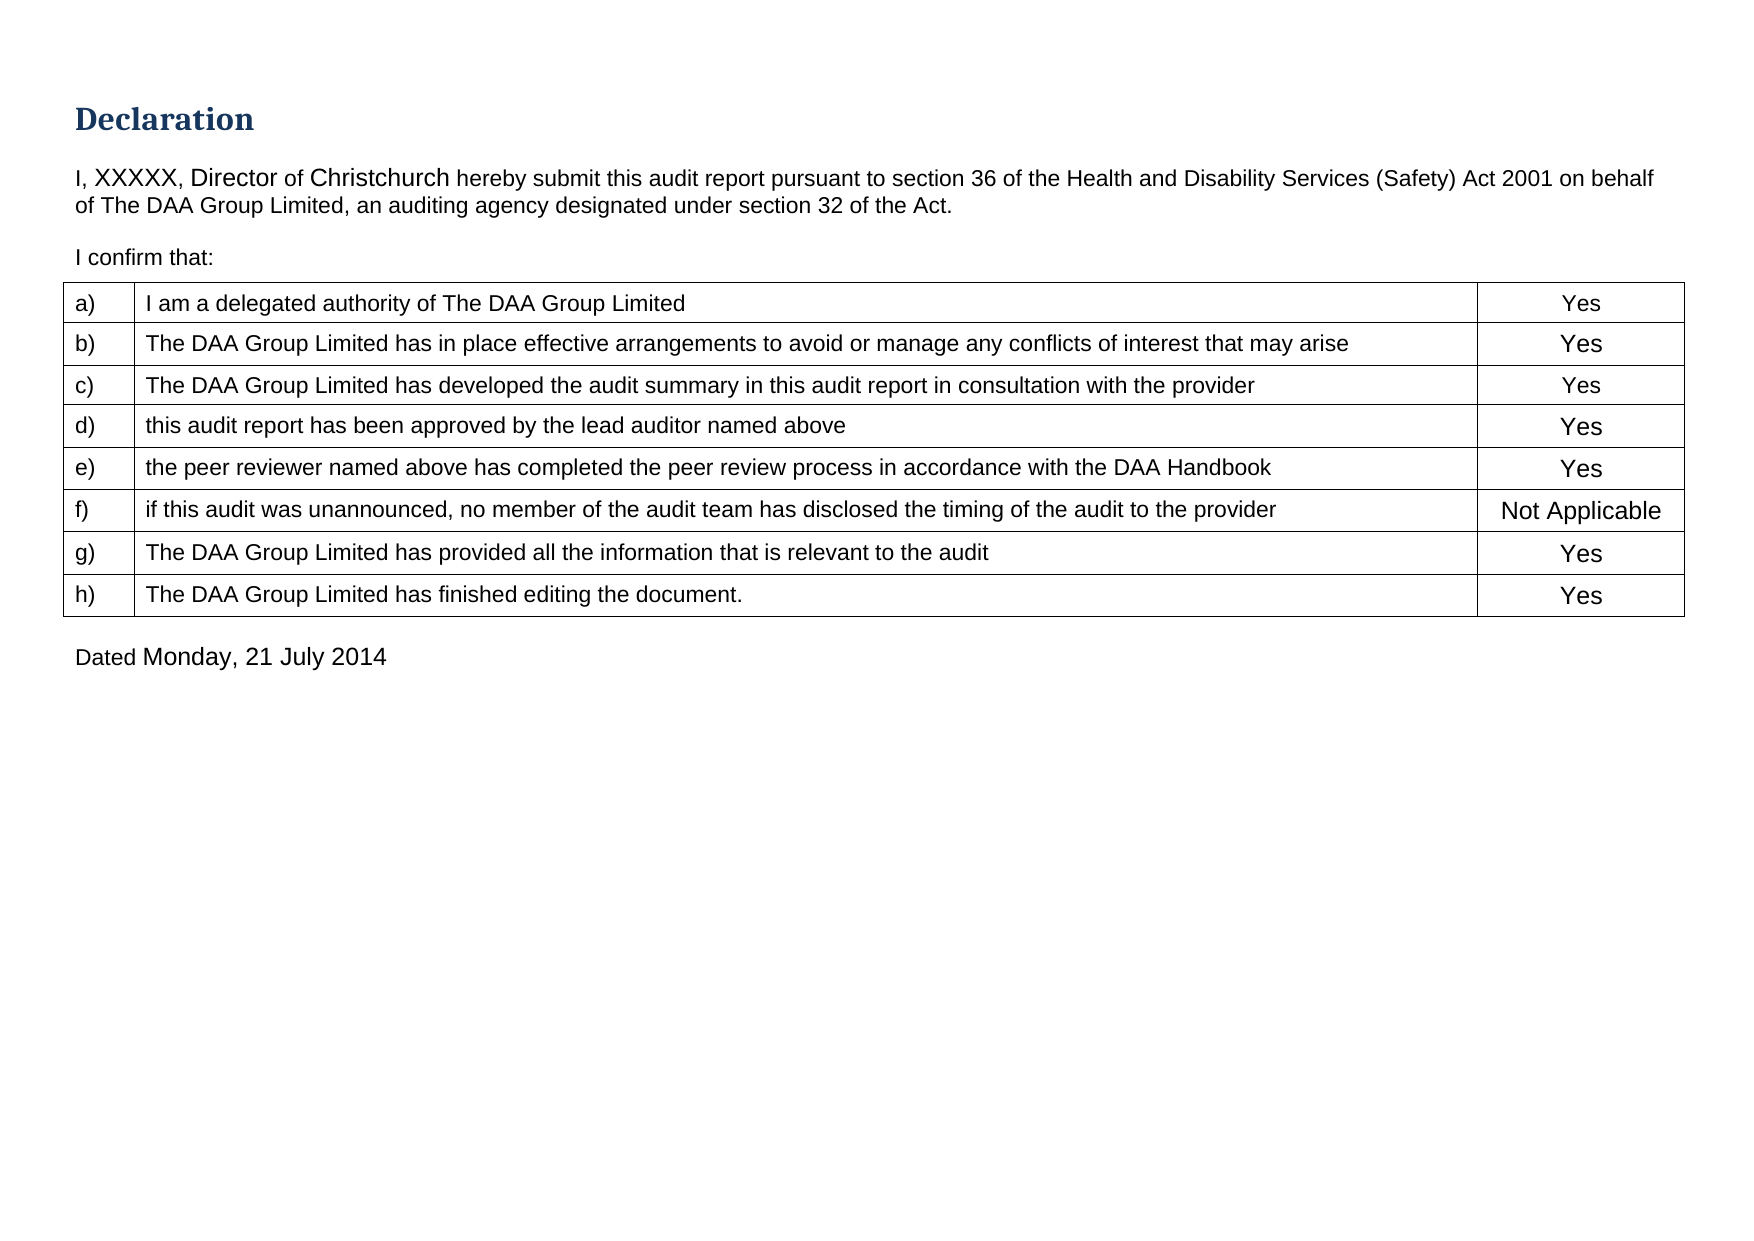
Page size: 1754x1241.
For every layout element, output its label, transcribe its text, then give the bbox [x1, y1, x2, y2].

table_cell Yes [1478, 448, 1684, 489]
table_cell the peer reviewer named above has completed the peer review process in accordance with the DAA Handbook [135, 448, 1477, 489]
subtitle Declaration [75, 100, 1679, 138]
table_cell Yes [1478, 366, 1684, 404]
table_header a) [64, 283, 134, 322]
table_cell g) [64, 532, 134, 573]
table_cell Not Applicable [1478, 490, 1684, 531]
text I, XXXXX, Director of Christchurch hereby submit this audit report pursuant to section 36 of the Health and Disability Services (Safety) Act 2001 on behalf of The DAA Group Limited, an auditing agency designated under section 32 of the Act. [75, 163, 1679, 218]
table_cell The DAA Group Limited has provided all the information that is relevant to the audit [135, 532, 1477, 573]
table_header Yes [1478, 283, 1684, 322]
table_cell d) [64, 405, 134, 447]
table_cell if this audit was unannounced, no member of the audit team has disclosed the timing of the audit to the provider [135, 490, 1477, 531]
table_cell The DAA Group Limited has in place effective arrangements to avoid or manage any conflicts of interest that may arise [135, 323, 1477, 364]
table_cell e) [64, 448, 134, 489]
table_cell this audit report has been approved by the lead auditor named above [135, 405, 1477, 447]
text I confirm that: [75, 243, 1679, 270]
table_cell Yes [1478, 532, 1684, 573]
table_cell h) [64, 575, 134, 616]
table_cell Yes [1478, 575, 1684, 616]
table_cell The DAA Group Limited has developed the audit summary in this audit report in consultation with the provider [135, 366, 1477, 404]
table_cell c) [64, 366, 134, 404]
table_cell f) [64, 490, 134, 531]
table_cell The DAA Group Limited has finished editing the document. [135, 575, 1477, 616]
text Dated Monday, 21 July 2014 [75, 642, 1679, 671]
table_header I am a delegated authority of The DAA Group Limited [135, 283, 1477, 322]
table_cell b) [64, 323, 134, 364]
table_cell Yes [1478, 405, 1684, 447]
table_cell Yes [1478, 323, 1684, 364]
